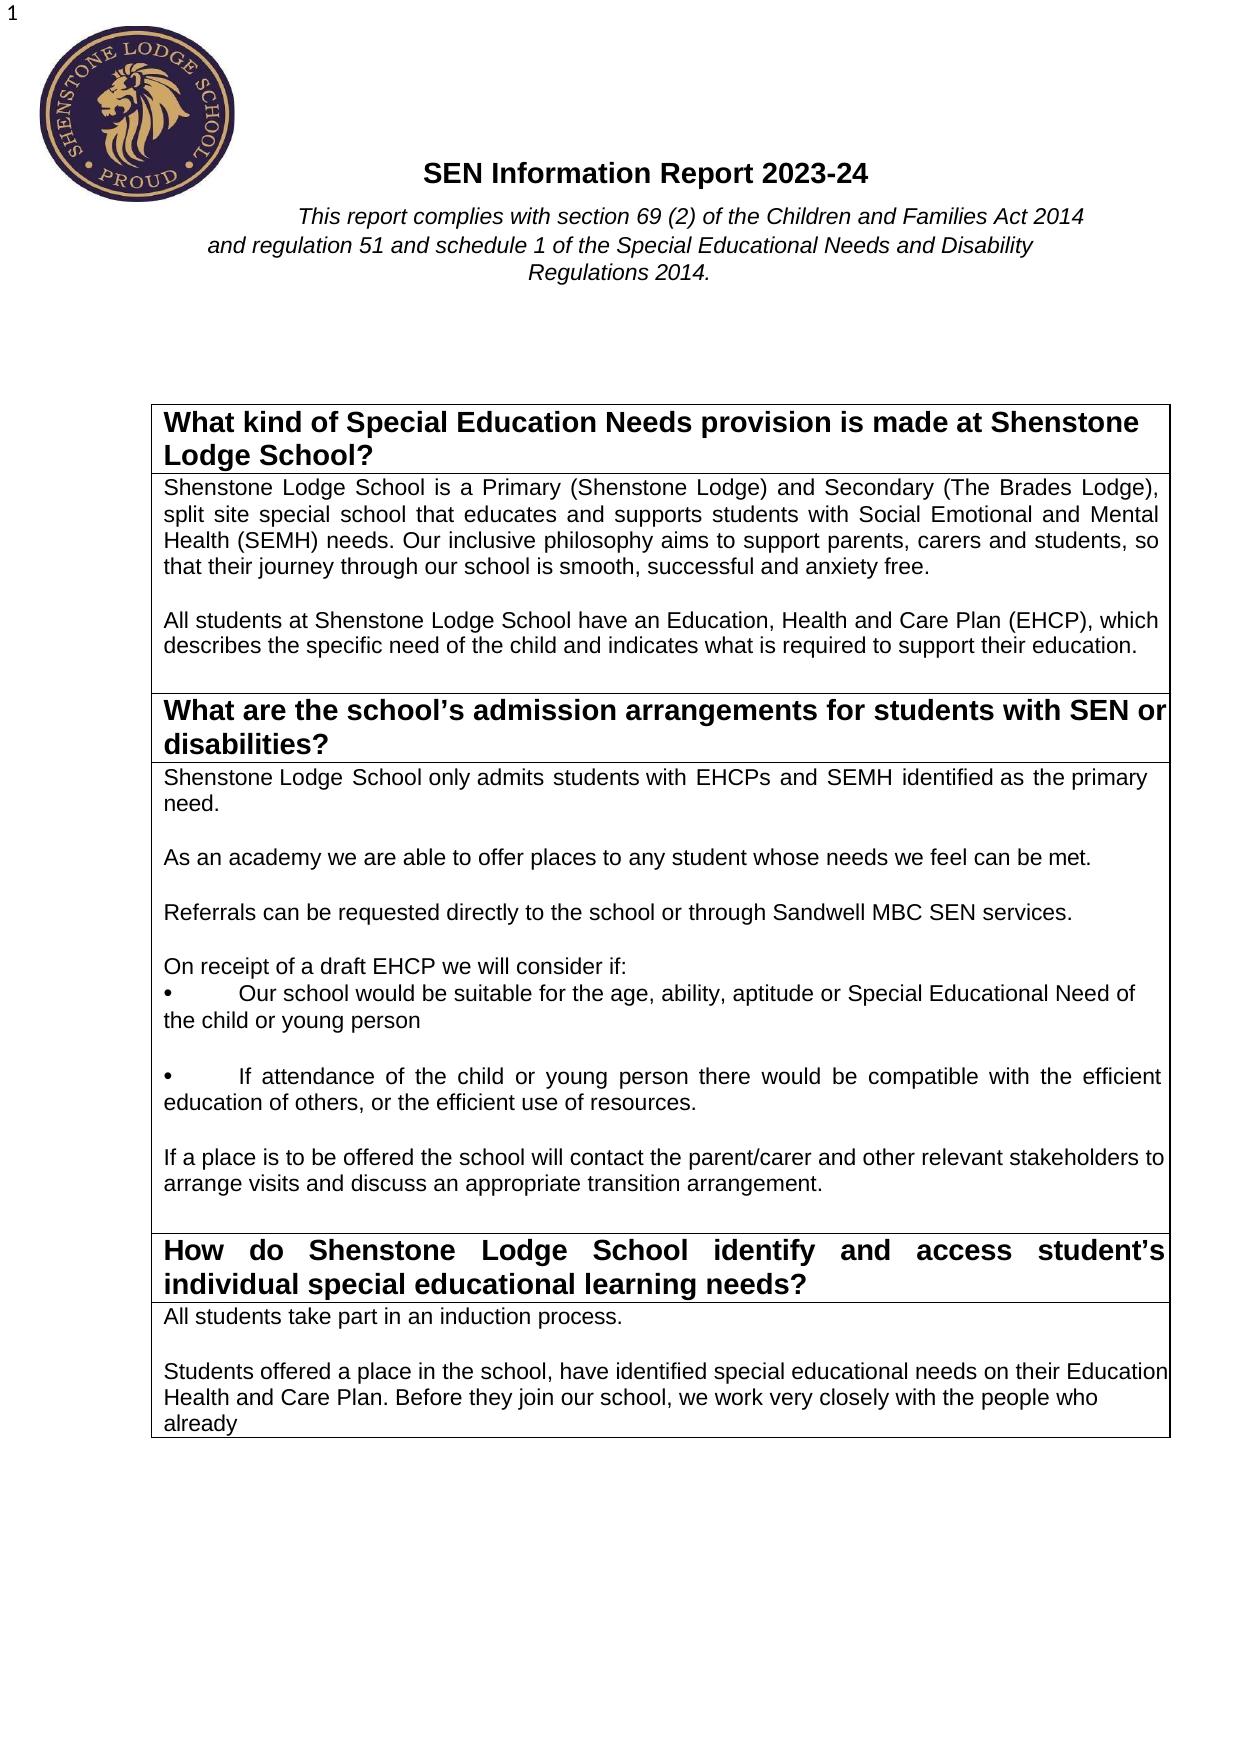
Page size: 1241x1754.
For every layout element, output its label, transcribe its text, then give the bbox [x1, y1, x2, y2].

table_cell All students take part in an induction process. Students offered a place in the school, have identified special educational needs on their Education Health and Care Plan. Before they join our school, we work very closely with the people who already [152, 1303, 1169, 1437]
text Regulations 2014. [528, 260, 1182, 286]
text This report complies with section 69 (2) of the Children and Families Act 2014 and regulation 51 and schedule 1 of the Special Educational Needs and Disability [207, 203, 1116, 258]
picture [39, 26, 235, 202]
table_header What kind of Special Education Needs provision is made at Shenstone Lodge School? [152, 405, 1169, 473]
table_cell How do Shenstone Lodge School identify and access student’s individual special educational learning needs? [152, 1234, 1169, 1302]
table_cell What are the school’s admission arrangements for students with SEN or disabilities? [152, 694, 1169, 762]
title SEN Information Report 2023-24 [423, 156, 1182, 190]
table_cell Shenstone Lodge School only admits students with EHCPs and SEMH identified as the primary need. As an academy we are able to offer places to any student whose needs we feel can be met. Referrals can be requested directly to the school or through Sandwell MBC SEN services. On receipt of a draft EHCP we will consider if: Our school would be suitable for the age, ability, aptitude or Special Educational Need of the child or young person If attendance of the child or young person there would be compatible with the efficient education of others, or the efficient use of resources. If a place is to be offered the school will contact the parent/carer and other relevant stakeholders to arrange visits and discuss an appropriate transition arrangement. [152, 763, 1169, 1233]
table_cell Shenstone Lodge School is a Primary (Shenstone Lodge) and Secondary (The Brades Lodge), split site special school that educates and supports students with Social Emotional and Mental Health (SEMH) needs. Our inclusive philosophy aims to support parents, carers and students, so that their journey through our school is smooth, successful and anxiety free. All students at Shenstone Lodge School have an Education, Health and Care Plan (EHCP), which describes the specific need of the child and indicates what is required to support their education. [152, 474, 1169, 693]
